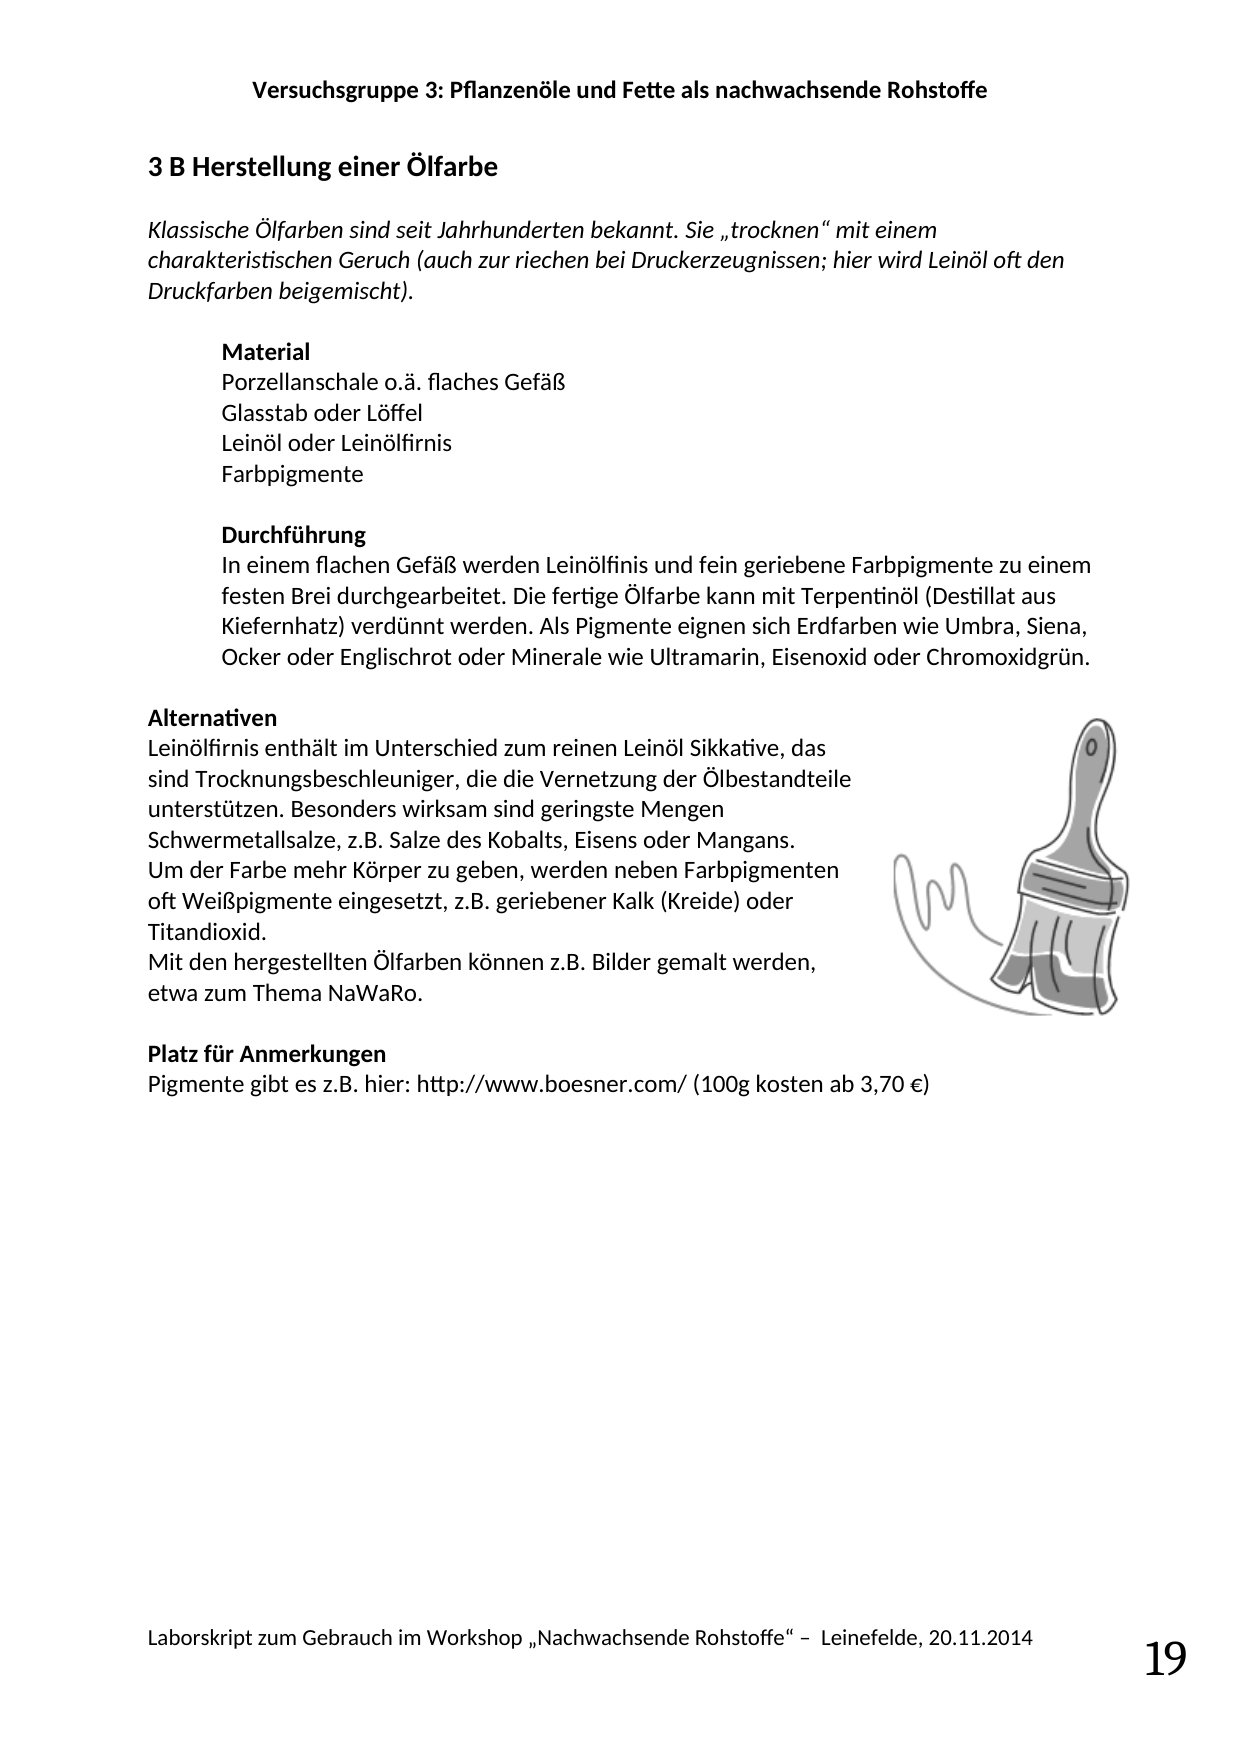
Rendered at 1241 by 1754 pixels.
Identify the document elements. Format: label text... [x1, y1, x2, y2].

text Glasstab oder Löffel [221, 397, 1093, 427]
text In einem flachen Gefäß werden Leinölfinis und fein geriebene Farbpigmente zu einem festen Brei durchgearbeitet. Die fertige Ölfarbe kann mit Terpentinöl (Destillat aus Kiefernhatz) verdünnt werden. Als Pigmente eignen sich Erdfarben wie Umbra, Siena, Ocker oder Englischrot oder Minerale wie Ultramarin, Eisenoxid oder Chromoxidgrün. [221, 549, 1093, 672]
text Pigmente gibt es z.B. hier: http://www.boesner.com/ (100g kosten ab 3,70 €) [148, 1068, 1093, 1099]
text Platz für Anmerkungen [148, 1038, 1093, 1068]
text Alternativen [148, 702, 1093, 733]
text Um der Farbe mehr Körper zu geben, werden neben Farbpigmenten oft Weißpigmente eingesetzt, z.B. geriebener Kalk (Kreide) oder Titandioxid. Mit den hergestellten Ölfarben können z.B. Bilder gemalt werden, etwa zum Thema NaWaRo. [148, 855, 891, 1007]
text 3 B Herstellung einer Ölfarbe [148, 148, 1093, 183]
text Klassische Ölfarben sind seit Jahrhunderten bekannt. Sie „trocknen“ mit einem charakteristischen Geruch (auch zur riechen bei Druckerzeugnissen; hier wird Leinöl oft den Druckfarben beigemischt). [148, 214, 1093, 305]
text Porzellanschale o.ä. flaches Gefäß [221, 366, 1093, 397]
text Material [221, 336, 1093, 366]
text Leinöl oder Leinölfirnis [221, 427, 1093, 458]
text Leinölfirnis enthält im Unterschied zum reinen Leinöl Sikkative, das sind Trocknungsbeschleuniger, die die Vernetzung der Ölbestandteile unterstützen. Besonders wirksam sind geringste Mengen Schwermetallsalze, z.B. Salze des Kobalts, Eisens oder Mangans. [148, 733, 891, 855]
text Farbpigmente [221, 458, 1093, 488]
text Durchführung [221, 519, 1093, 549]
